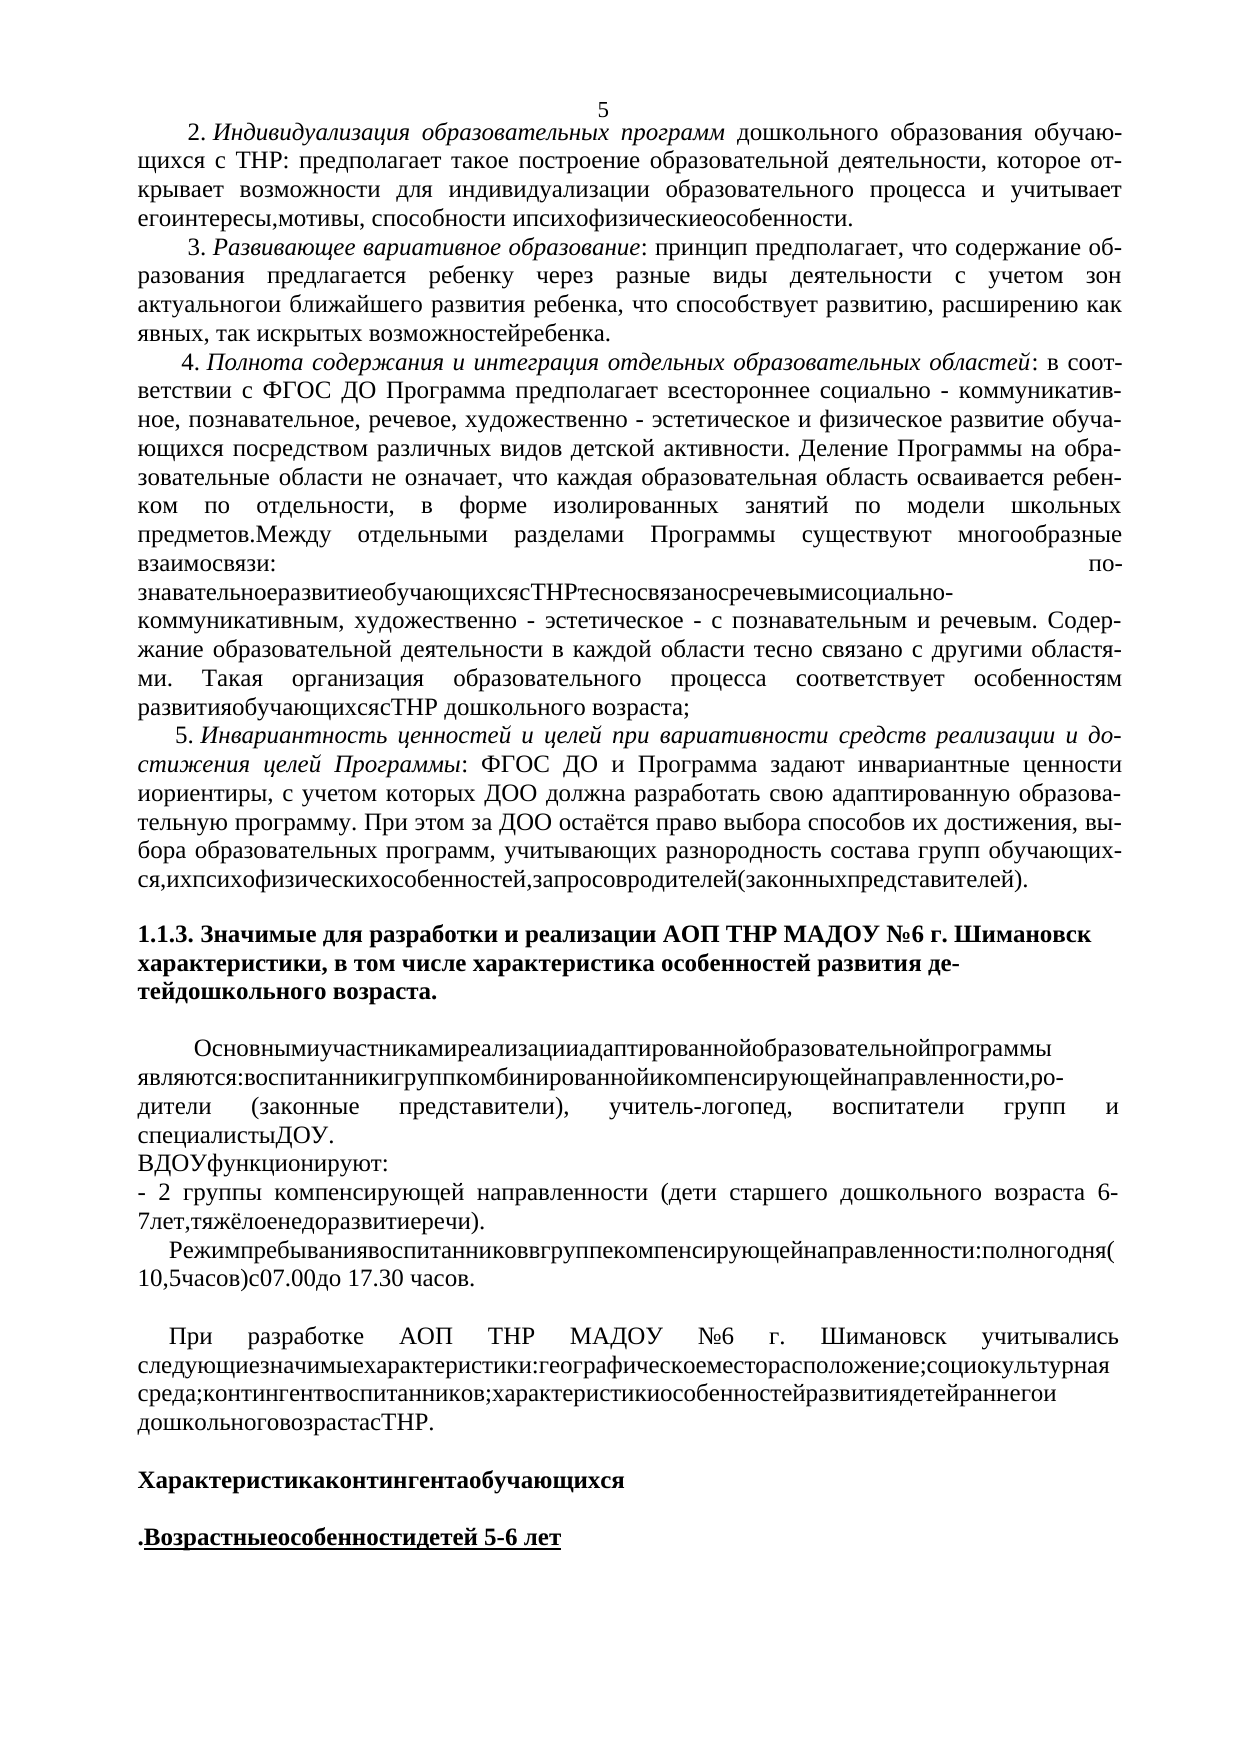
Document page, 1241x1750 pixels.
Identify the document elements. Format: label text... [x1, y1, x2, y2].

list Полнота содержания и интеграция отдельных образовательных областей: в соот-ветствии с ФГОС ДО Программа предполагает всестороннее социально - коммуникатив-ное, познавательное, речевое, художественно - эстетическое и физическое развитие обуча-ющихся посредством различных видов детской активности. Деление Программы на обра-зовательные области не означает, что каждая образовательная область осваивается ребен-ком по отдельности, в форме изолированных занятий по модели школьных предметов.Между отдельными разделами Программы существуют многообразные взаимосвязи: по-знавательноеразвитиеобучающихсясТНРтесносвязаносречевымисоциально-коммуникативным, художественно - эстетическое - с познавательным и речевым. Содер-жание образовательной деятельности в каждой области тесно связано с другими областя-ми. Такая организация образовательного процесса соответствует особенностям развитияобучающихсясТНР дошкольного возраста; [137, 347, 1123, 720]
list Индивидуализация образовательных программ дошкольного образования обучаю-щихся с ТНР: предполагает такое построение образовательной деятельности, которое от-крывает возможности для индивидуализации образовательного процесса и учитывает егоинтересы,мотивы, способности ипсихофизическиеособенности. [137, 117, 1123, 232]
list Инвариантность ценностей и целей при вариативности средств реализации и до-стижения целей Программы: ФГОС ДО и Программа задают инвариантные ценности иориентиры, с учетом которых ДОО должна разработать свою адаптированную образова-тельную программу. При этом за ДОО остаётся право выбора способов их достижения, вы-бора образовательных программ, учитывающих разнородность состава групп обучающих-ся,ихпсихофизическихособенностей,запросовродителей(законныхпредставителей). [137, 720, 1123, 893]
text являются:воспитанникигруппкомбинированнойикомпенсирующейнаправленности,ро-дители (законные представители), учитель-логопед, воспитатели групп и специалистыДОУ. [137, 1062, 1119, 1148]
text Основнымиучастникамиреализацииадаптированнойобразовательнойпрограммы [194, 1033, 1186, 1062]
text - 2 группы компенсирующей направленности (дети старшего дошкольного возраста 6-7лет,тяжёлоенедоразвитиеречи). [137, 1177, 1119, 1235]
text Характеристикаконтингентаобучающихся.Возрастныеособенностидетей 5-6 лет [137, 1465, 644, 1551]
text При разработке АОП ТНР МАДОУ №6 г. Шимановск учитывались следующиезначимыехарактеристики:географическоеместорасположение;социокультурнаясреда;контингентвоспитанников;характеристикиособенностейразвитиядетейраннегои [137, 1321, 1119, 1407]
text ВДОУфункционируют: [137, 1148, 1186, 1177]
list Развивающее вариативное образование: принцип предполагает, что содержание об-разования предлагается ребенку через разные виды деятельности с учетом зон актуальногои ближайшего развития ребенка, что способствует развитию, расширению как явных, так искрытых возможностейребенка. [137, 232, 1123, 347]
subtitle Значимые для разработки и реализации АОП ТНР МАДОУ №6 г. Шимановск характеристики, в том числе характеристика особенностей развития де-тейдошкольного возраста. [137, 919, 1098, 1005]
text Режимпребываниявоспитанниковвгруппекомпенсирующейнаправленности:полногодня(10,5часов)с07.00до 17.30 часов. [137, 1235, 1119, 1292]
text дошкольноговозрастасТНР. [137, 1407, 644, 1436]
